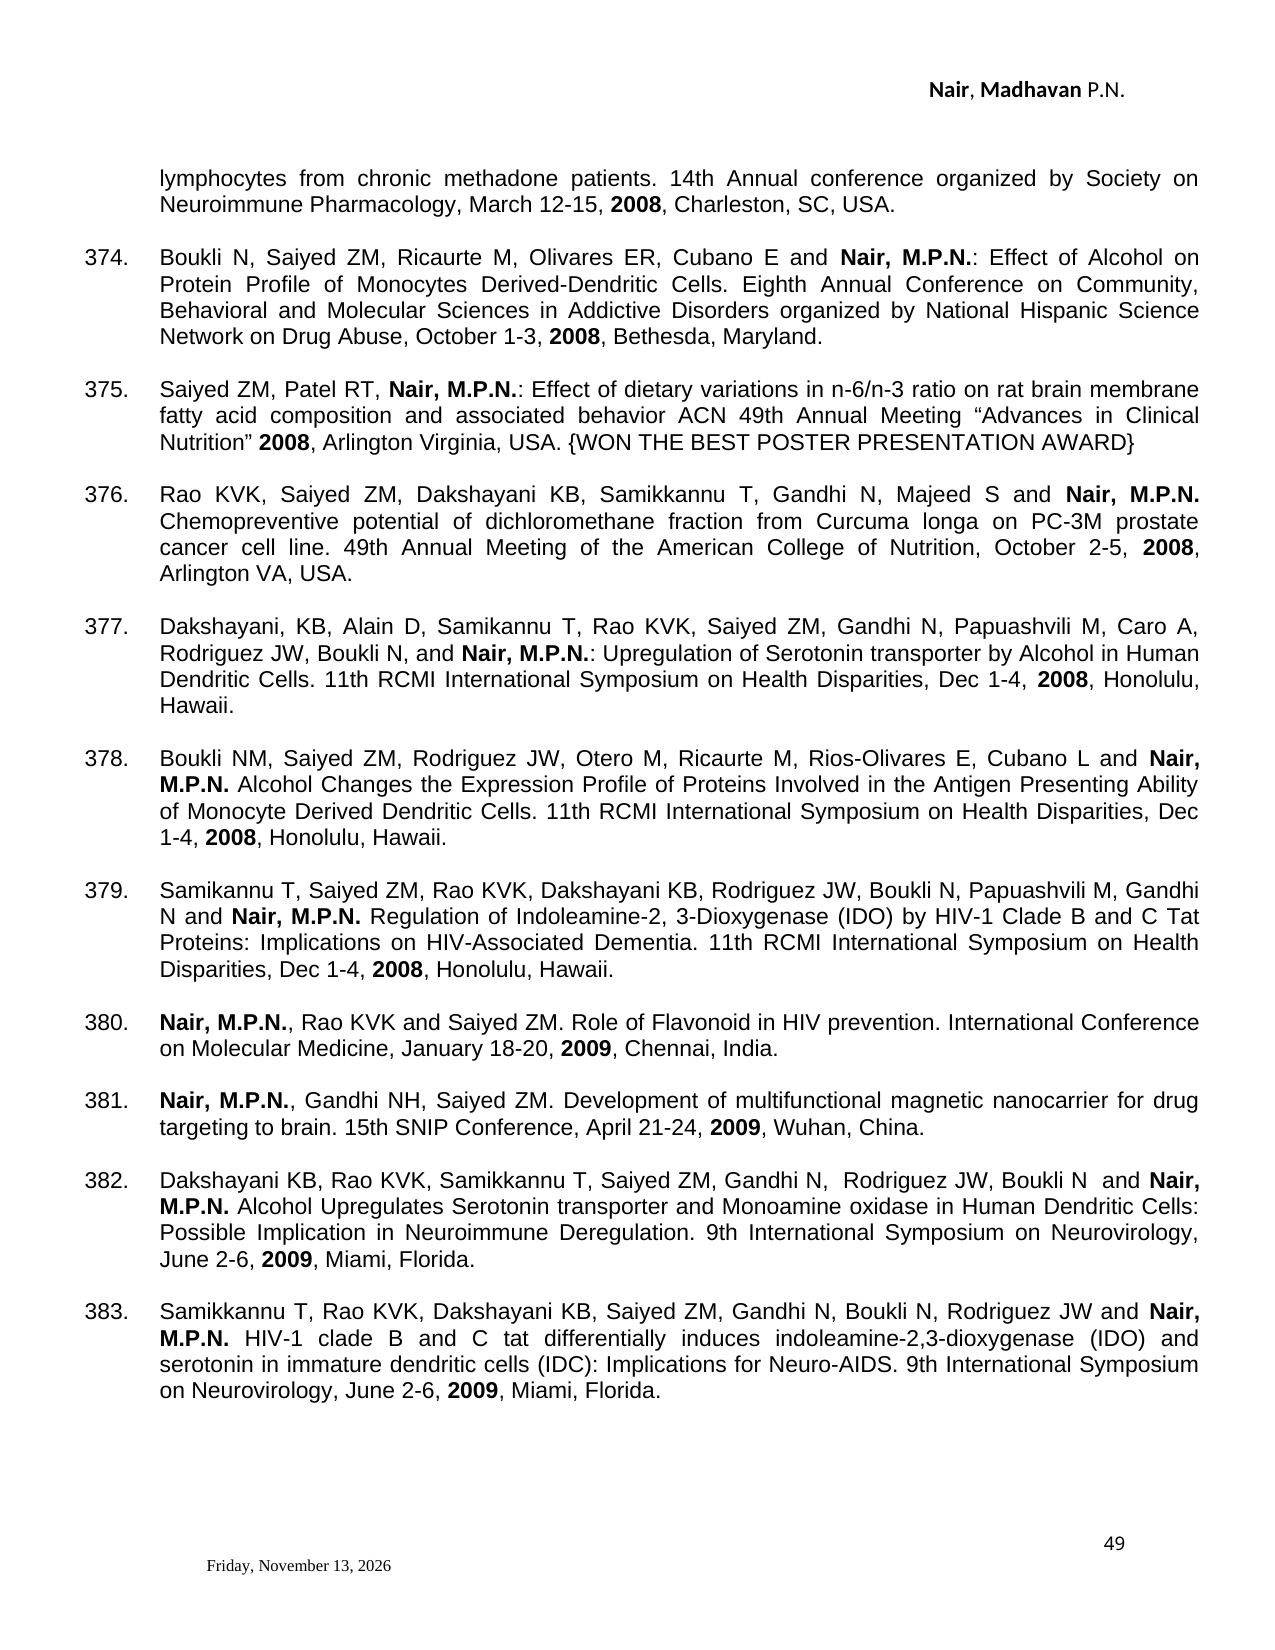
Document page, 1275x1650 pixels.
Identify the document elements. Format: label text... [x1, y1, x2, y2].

list Saiyed ZM, Patel RT, Nair, M.P.N.: Effect of dietary variations in n-6/n-3 ratio on rat brain membrane fatty acid composition and associated behavior ACN 49th Annual Meeting “Advances in Clinical Nutrition” 2008, Arlington Virginia, USA. {WON THE BEST POSTER PRESENTATION AWARD} [84, 376, 1200, 455]
list Nair, M.P.N., Gandhi NH, Saiyed ZM. Development of multifunctional magnetic nanocarrier for drug targeting to brain. 15th SNIP Conference, April 21-24, 2009, Wuhan, China. [84, 1087, 1200, 1140]
list Boukli NM, Saiyed ZM, Rodriguez JW, Otero M, Ricaurte M, Rios-Olivares E, Cubano L and Nair, M.P.N. Alcohol Changes the Expression Profile of Proteins Involved in the Antigen Presenting Ability of Monocyte Derived Dendritic Cells. 11th RCMI International Symposium on Health Disparities, Dec 1-4, 2008, Honolulu, Hawaii. [84, 745, 1200, 850]
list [84, 165, 1200, 218]
list Rao KVK, Saiyed ZM, Dakshayani KB, Samikkannu T, Gandhi N, Majeed S and Nair, M.P.N. Chemopreventive potential of dichloromethane fraction from Curcuma longa on PC-3M prostate cancer cell line. 49th Annual Meeting of the American College of Nutrition, October 2-5, 2008, Arlington VA, USA. [84, 481, 1200, 587]
list Boukli N, Saiyed ZM, Ricaurte M, Olivares ER, Cubano E and Nair, M.P.N.: Effect of Alcohol on Protein Profile of Monocytes Derived-Dendritic Cells. Eighth Annual Conference on Community, Behavioral and Molecular Sciences in Addictive Disorders organized by National Hispanic Science Network on Drug Abuse, October 1-3, 2008, Bethesda, Maryland. [84, 244, 1200, 349]
list Dakshayani KB, Rao KVK, Samikkannu T, Saiyed ZM, Gandhi N, Rodriguez JW, Boukli N and Nair, M.P.N. Alcohol Upregulates Serotonin transporter and Monoamine oxidase in Human Dendritic Cells: Possible Implication in Neuroimmune Deregulation. 9th International Symposium on Neurovirology, June 2-6, 2009, Miami, Florida. [84, 1167, 1200, 1272]
list Samikkannu T, Rao KVK, Dakshayani KB, Saiyed ZM, Gandhi N, Boukli N, Rodriguez JW and Nair, M.P.N. HIV-1 clade B and C tat differentially induces indoleamine-2,3-dioxygenase (IDO) and serotonin in immature dendritic cells (IDC): Implications for Neuro-AIDS. 9th International Symposium on Neurovirology, June 2-6, 2009, Miami, Florida. [84, 1298, 1200, 1404]
list Dakshayani, KB, Alain D, Samikannu T, Rao KVK, Saiyed ZM, Gandhi N, Papuashvili M, Caro A, Rodriguez JW, Boukli N, and Nair, M.P.N.: Upregulation of Serotonin transporter by Alcohol in Human Dendritic Cells. 11th RCMI International Symposium on Health Disparities, Dec 1-4, 2008, Honolulu, Hawaii. [84, 613, 1200, 718]
list Samikannu T, Saiyed ZM, Rao KVK, Dakshayani KB, Rodriguez JW, Boukli N, Papuashvili M, Gandhi N and Nair, M.P.N. Regulation of Indoleamine-2, 3-Dioxygenase (IDO) by HIV-1 Clade B and C Tat Proteins: Implications on HIV-Associated Dementia. 11th RCMI International Symposium on Health Disparities, Dec 1-4, 2008, Honolulu, Hawaii. [84, 877, 1200, 982]
list Nair, M.P.N., Rao KVK and Saiyed ZM. Role of Flavonoid in HIV prevention. International Conference on Molecular Medicine, January 18-20, 2009, Chennai, India. [84, 1008, 1200, 1061]
